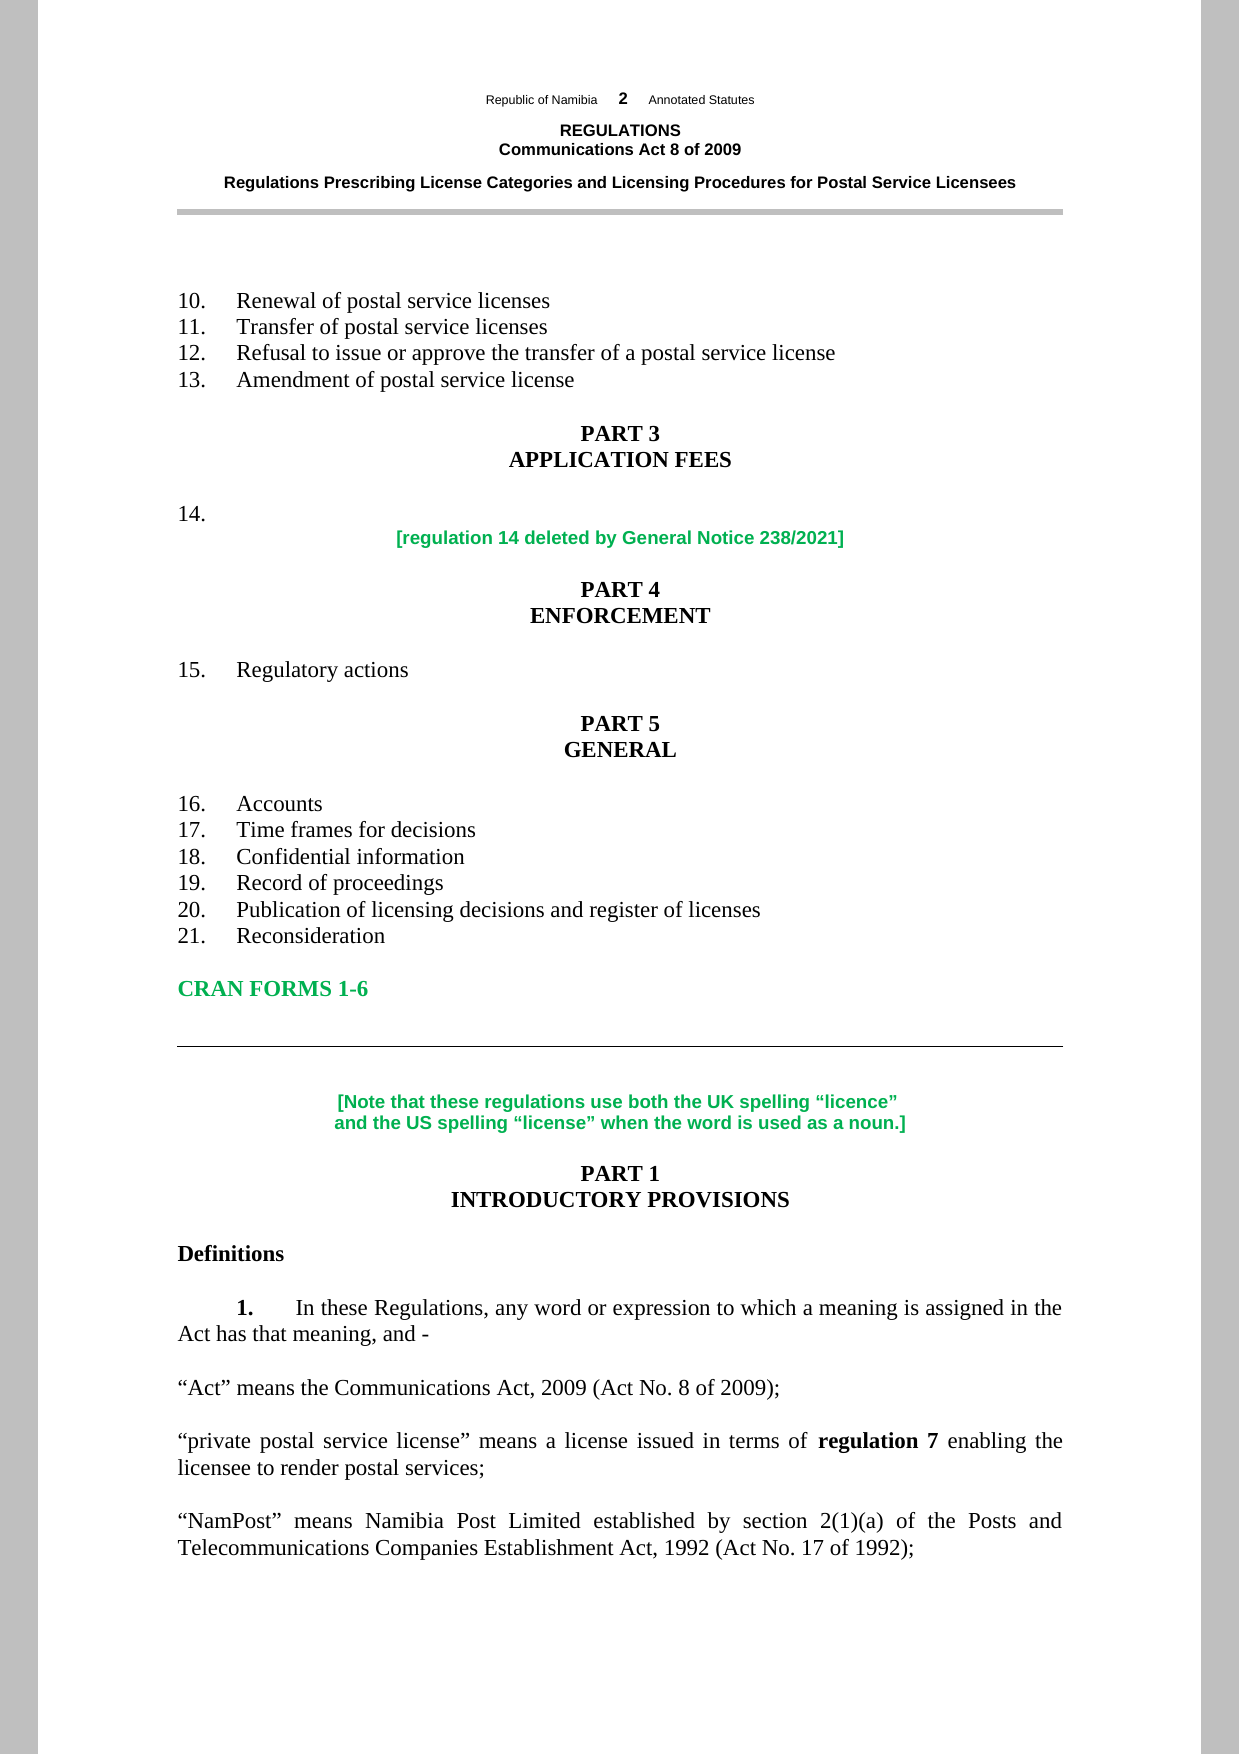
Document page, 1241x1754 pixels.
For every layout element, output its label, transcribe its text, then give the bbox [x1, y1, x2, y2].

text PART 4 [177, 576, 1063, 602]
text 11. Transfer of postal service licenses [177, 313, 1063, 339]
text 13. Amendment of postal service license [177, 366, 1063, 392]
text 1. In these Regulations, any word or expression to which a meaning is assigned in the Act has that meaning, and - [177, 1294, 1063, 1347]
text Definitions [177, 1240, 1063, 1267]
text 10. Renewal of postal service licenses [177, 287, 1063, 313]
text “NamPost” means Namibia Post Limited established by section 2(1)(a) of the Posts and Telecommunications Companies Establishment Act, 1992 (Act No. 17 of 1992); [177, 1507, 1063, 1560]
text INTRODUCTORY PROVISIONS [177, 1186, 1063, 1213]
text GENERAL [177, 736, 1063, 763]
text “Act” means the Communications Act, 2009 (Act No. 8 of 2009); [177, 1374, 1063, 1401]
text 17. Time frames for decisions [177, 817, 1063, 843]
text 20. Publication of licensing decisions and register of licenses [177, 896, 1063, 922]
text 12. Refusal to issue or approve the transfer of a postal service license [177, 339, 1063, 366]
text PART 5 [177, 710, 1063, 736]
text 19. Record of proceedings [177, 869, 1063, 896]
text PART 3 [177, 420, 1063, 446]
text CRAN FORMS 1-6 [177, 975, 1063, 1001]
text 14. [177, 500, 1063, 526]
text “private postal service license” means a license issued in terms of regulation 7 enabling the licensee to render postal services; [177, 1427, 1063, 1480]
text PART 1 [177, 1160, 1063, 1186]
text ENFORCEMENT [177, 602, 1063, 628]
text 16. Accounts [177, 790, 1063, 817]
text 15. Regulatory actions [177, 656, 1063, 682]
text APPLICATION FEES [177, 446, 1063, 472]
text [regulation 14 deleted by General Notice 238/2021] [177, 526, 1063, 548]
text 18. Confidential information [177, 843, 1063, 869]
text 21. Reconsideration [177, 922, 1063, 948]
text [Note that these regulations use both the UK spelling “licence” and the US spelling “license” when the word is used as a noun.] [177, 1090, 1063, 1133]
